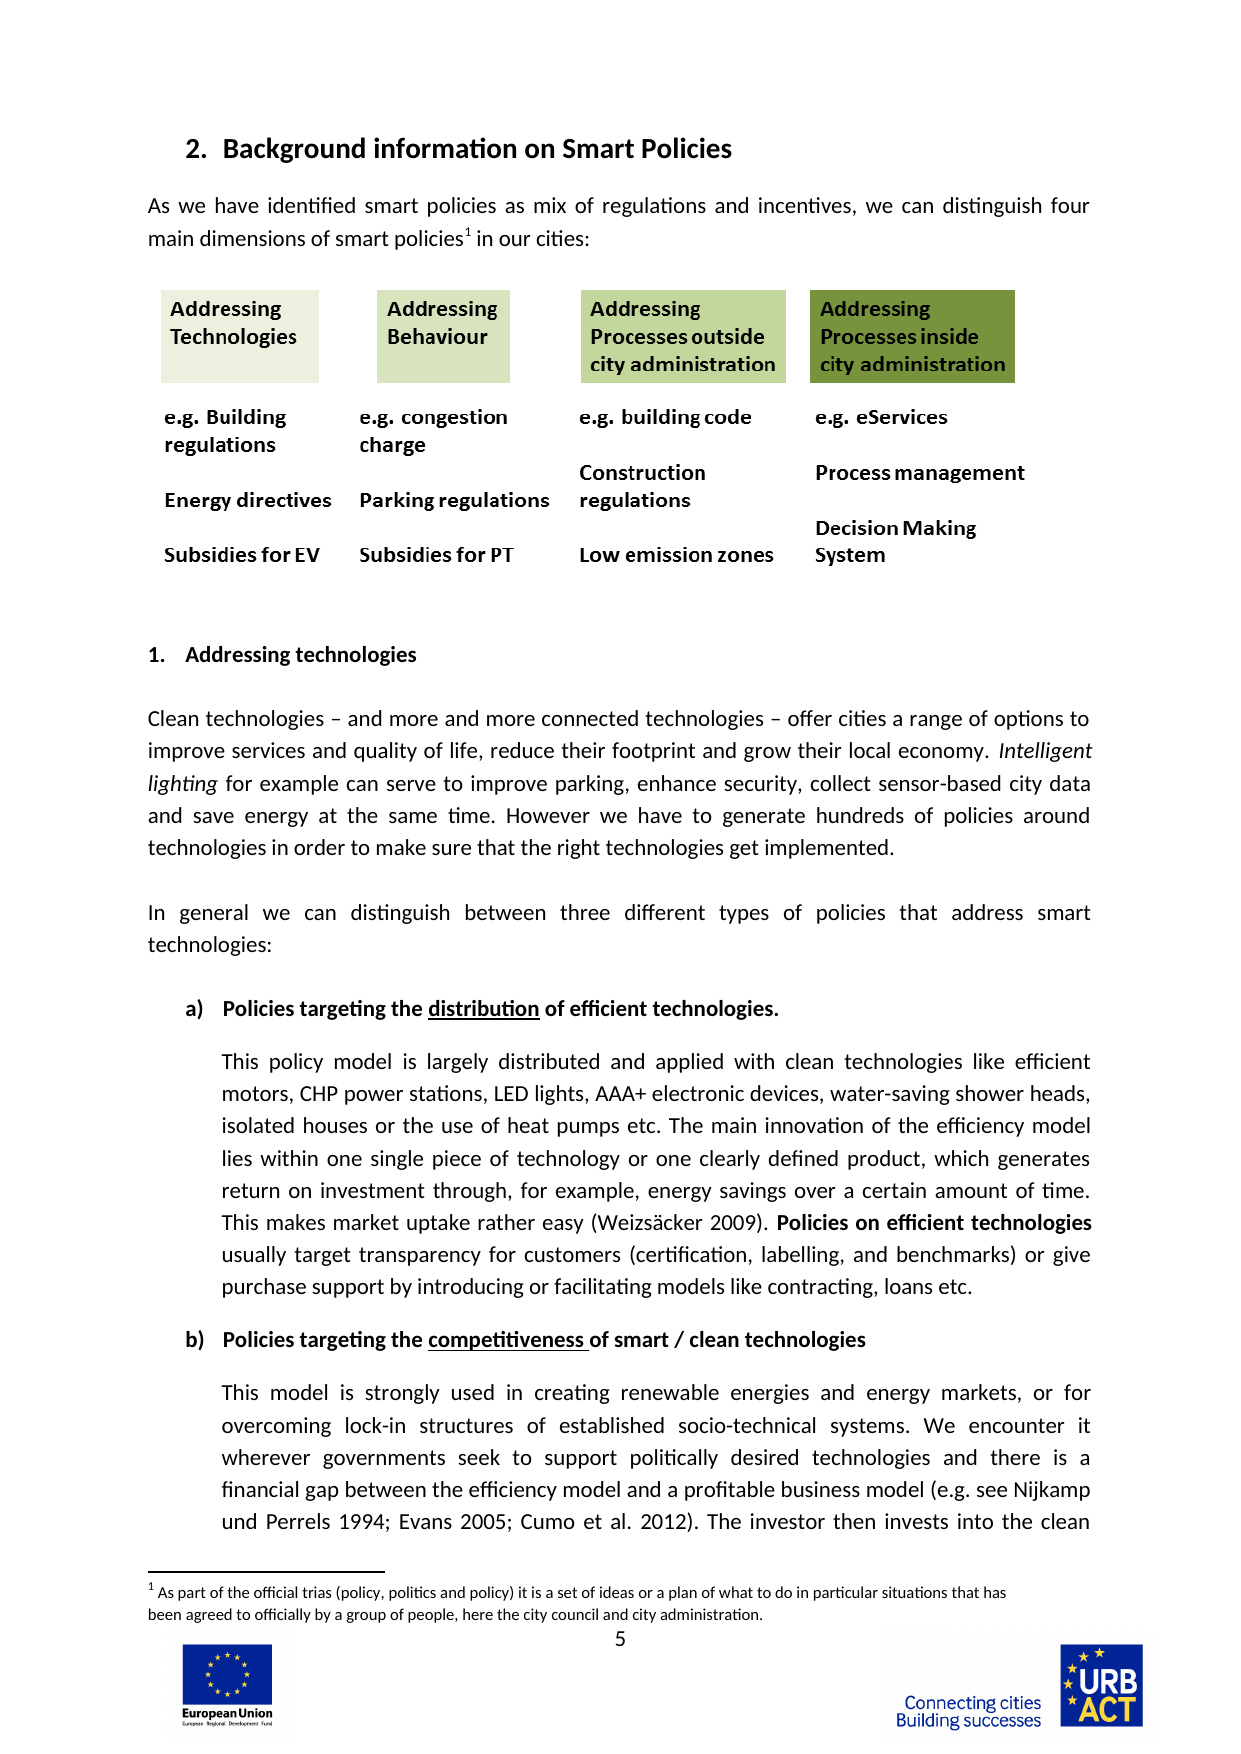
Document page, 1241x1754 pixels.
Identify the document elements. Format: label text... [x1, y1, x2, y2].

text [221, 1378, 1092, 1535]
picture [880, 1628, 1155, 1743]
picture [166, 1628, 297, 1742]
text As we have identified smart policies as mix of regulations and incentives, we can distinguish four main dimensions of smart policies in our cities: [148, 192, 1092, 252]
list Background information on Smart Policies [185, 130, 1092, 166]
text This policy model is largely distributed and applied with clean technologies like efficient motors, CHP power stations, LED lights, AAA+ electronic devices, water-saving shower heads, isolated houses or the use of heat pumps etc. The main innovation of the efficiency model lies within one single piece of technology or one clearly defined product, which generates return on investment through, for example, energy savings over a certain amount of time. This makes market uptake rather easy (Weizsäcker 2009). Policies on efficient technologies usually target transparency for customers (certification, labelling, and benchmarks) or give purchase support by introducing or facilitating models like contracting, loans etc. [221, 1047, 1092, 1301]
list Addressing technologies [148, 640, 1092, 668]
list Policies targeting the competitiveness of smart / clean technologies [185, 1326, 1092, 1353]
list Policies targeting the distribution of efficient technologies. [185, 994, 1092, 1022]
list In general we can distinguish between three different types of policies that address smart technologies: [148, 898, 1092, 958]
picture [147, 276, 1036, 604]
list Clean technologies – and more and more connected technologies – offer cities a range of options to improve services and quality of life, reduce their footprint and grow their local economy. Intelligent lighting for example can serve to improve parking, enhance security, collect sensor-based city data and save energy at the same time. However we have to generate hundreds of policies around technologies in order to make sure that the right technologies get implemented. [148, 704, 1092, 861]
